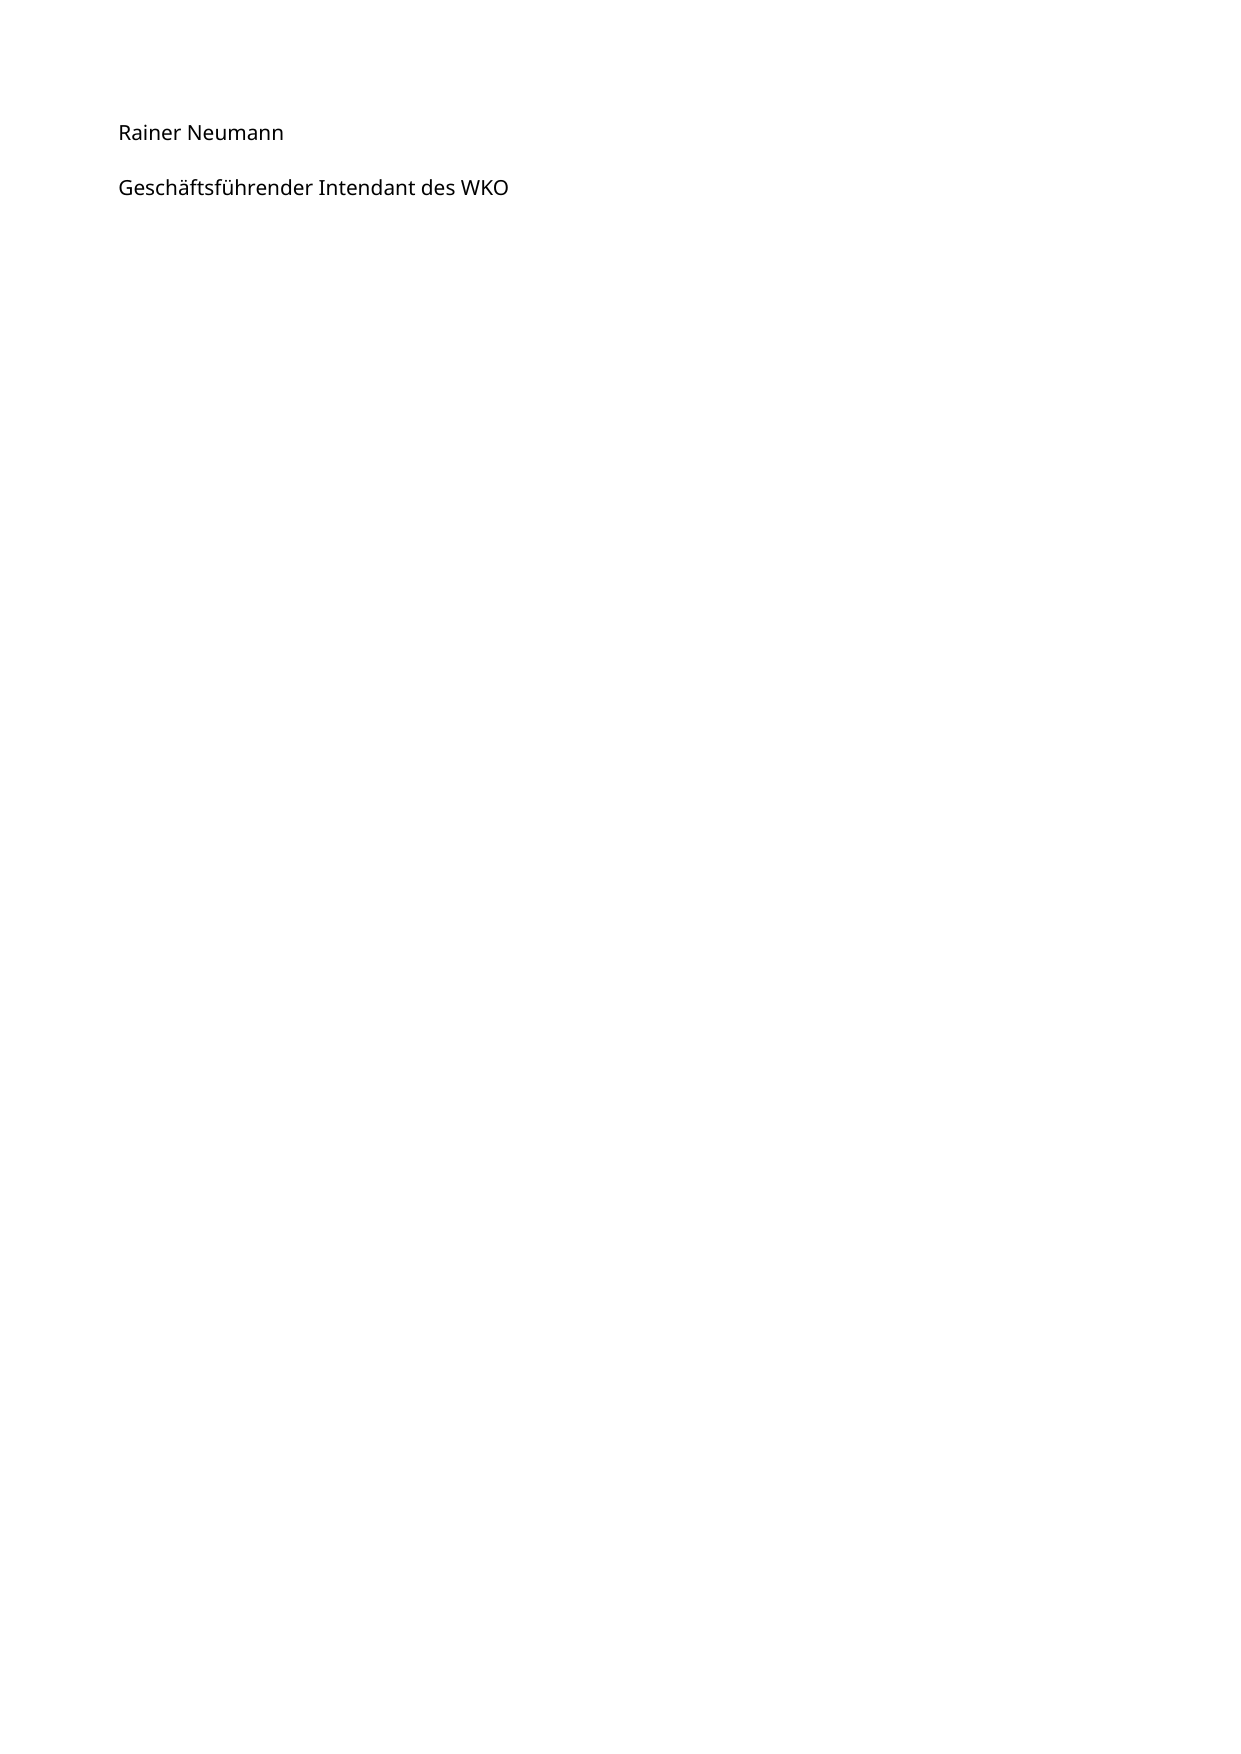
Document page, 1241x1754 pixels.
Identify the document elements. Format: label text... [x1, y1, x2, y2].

text Rainer Neumann [118, 118, 842, 147]
text Geschäftsführender Intendant des WKO [118, 173, 842, 202]
